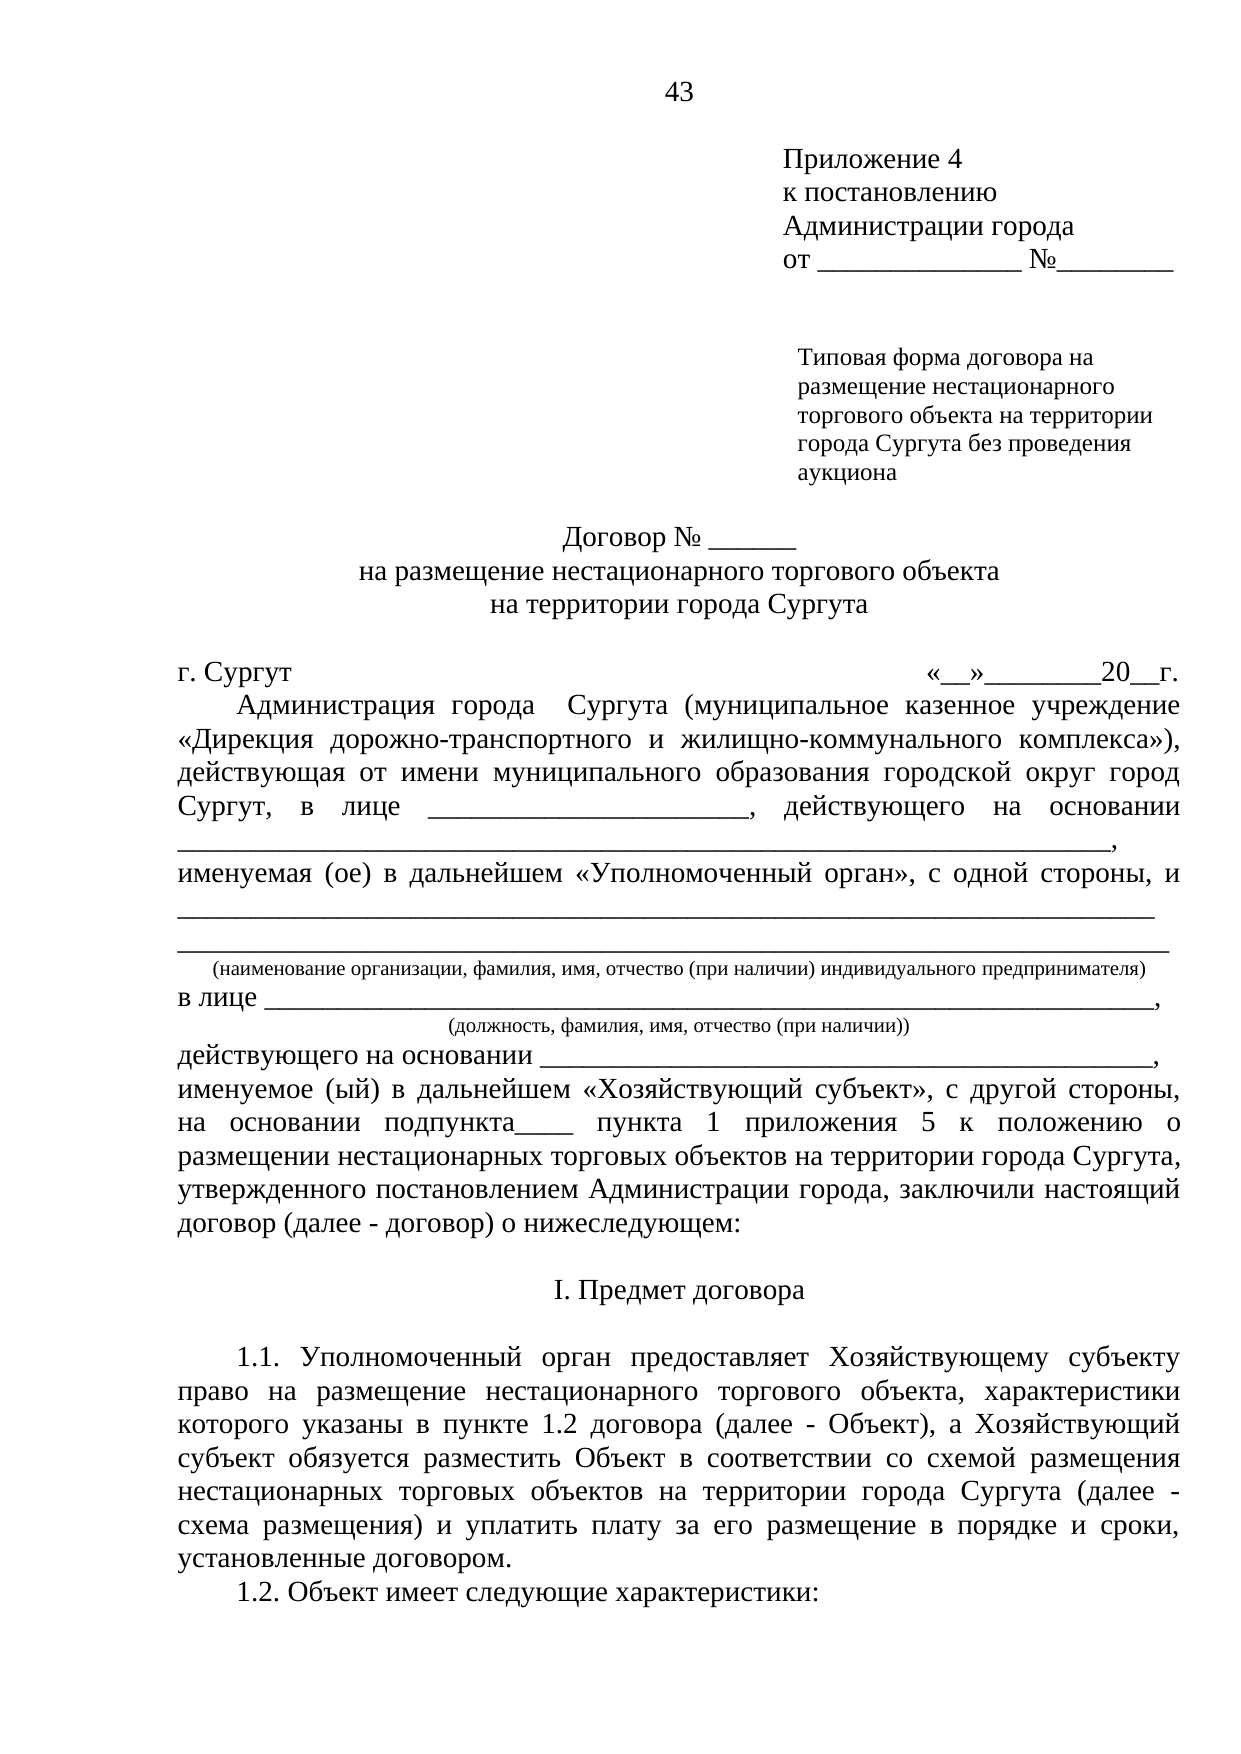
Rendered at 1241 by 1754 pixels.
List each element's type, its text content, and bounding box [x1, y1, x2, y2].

text от ______________ №________ [177, 242, 1181, 275]
text I. Предмет договора [177, 1272, 1181, 1306]
text Типовая форма договора на размещение нестационарного торгового объекта на территории города Сургута без проведения аукциона [797, 342, 1181, 486]
text действующего на основании __________________________________________, [177, 1037, 1181, 1071]
text 1.1. Уполномоченный орган предоставляет Хозяйствующему субъекту право на размещение нестационарного торгового объекта, характеристики которого указаны в пункте 1.2 договора (далее - Объект), а Хозяйствующий субъект обязуется разместить Объект в соответствии со схемой размещения нестационарных торговых объектов на территории города Сургута (далее - схема размещения) и уплатить плату за его размещение в порядке и сроки, установленные договором. [177, 1339, 1181, 1574]
text именуемое (ый) в дальнейшем «Хозяйствующий субъект», с другой стороны, на основании подпункта____ пункта 1 приложения 5 к положению о размещении нестационарных торговых объектов на территории города Сургута, утвержденного постановлением Администрации города, заключили настоящий договор (далее - договор) о нижеследующем: [177, 1071, 1181, 1238]
text ____________________________________________________________________ [177, 922, 1181, 956]
text в лице _____________________________________________________________, [177, 979, 1181, 1013]
text Администрация города Сургута (муниципальное казенное учреждение «Дирекция дорожно-транспортного и жилищно-коммунального комплекса»), действующая от имени муниципального образования городской округ город Сургут, в лице ______________________, действующего на основании ________________________________________________________________, именуемая (ое) в дальнейшем «Уполномоченный орган», с одной стороны, и ___________________________________________________________________ [177, 687, 1181, 922]
text Приложение 4 [177, 141, 1181, 174]
text на размещение нестационарного торгового объекта [177, 553, 1181, 587]
text 1.2. Объект имеет следующие характеристики: [177, 1574, 1181, 1607]
text (наименование организации, фамилия, имя, отчество (при наличии) индивидуального предпринимателя) [177, 956, 1181, 979]
text г. Сургут «__»________20__г. [177, 654, 1181, 687]
text к постановлению [177, 174, 1181, 208]
text на территории города Сургута [177, 587, 1181, 620]
text (должность, фамилия, имя, отчество (при наличии)) [177, 1013, 1181, 1037]
text Администрации города [177, 208, 1181, 242]
text Договор № ______ [177, 519, 1181, 553]
